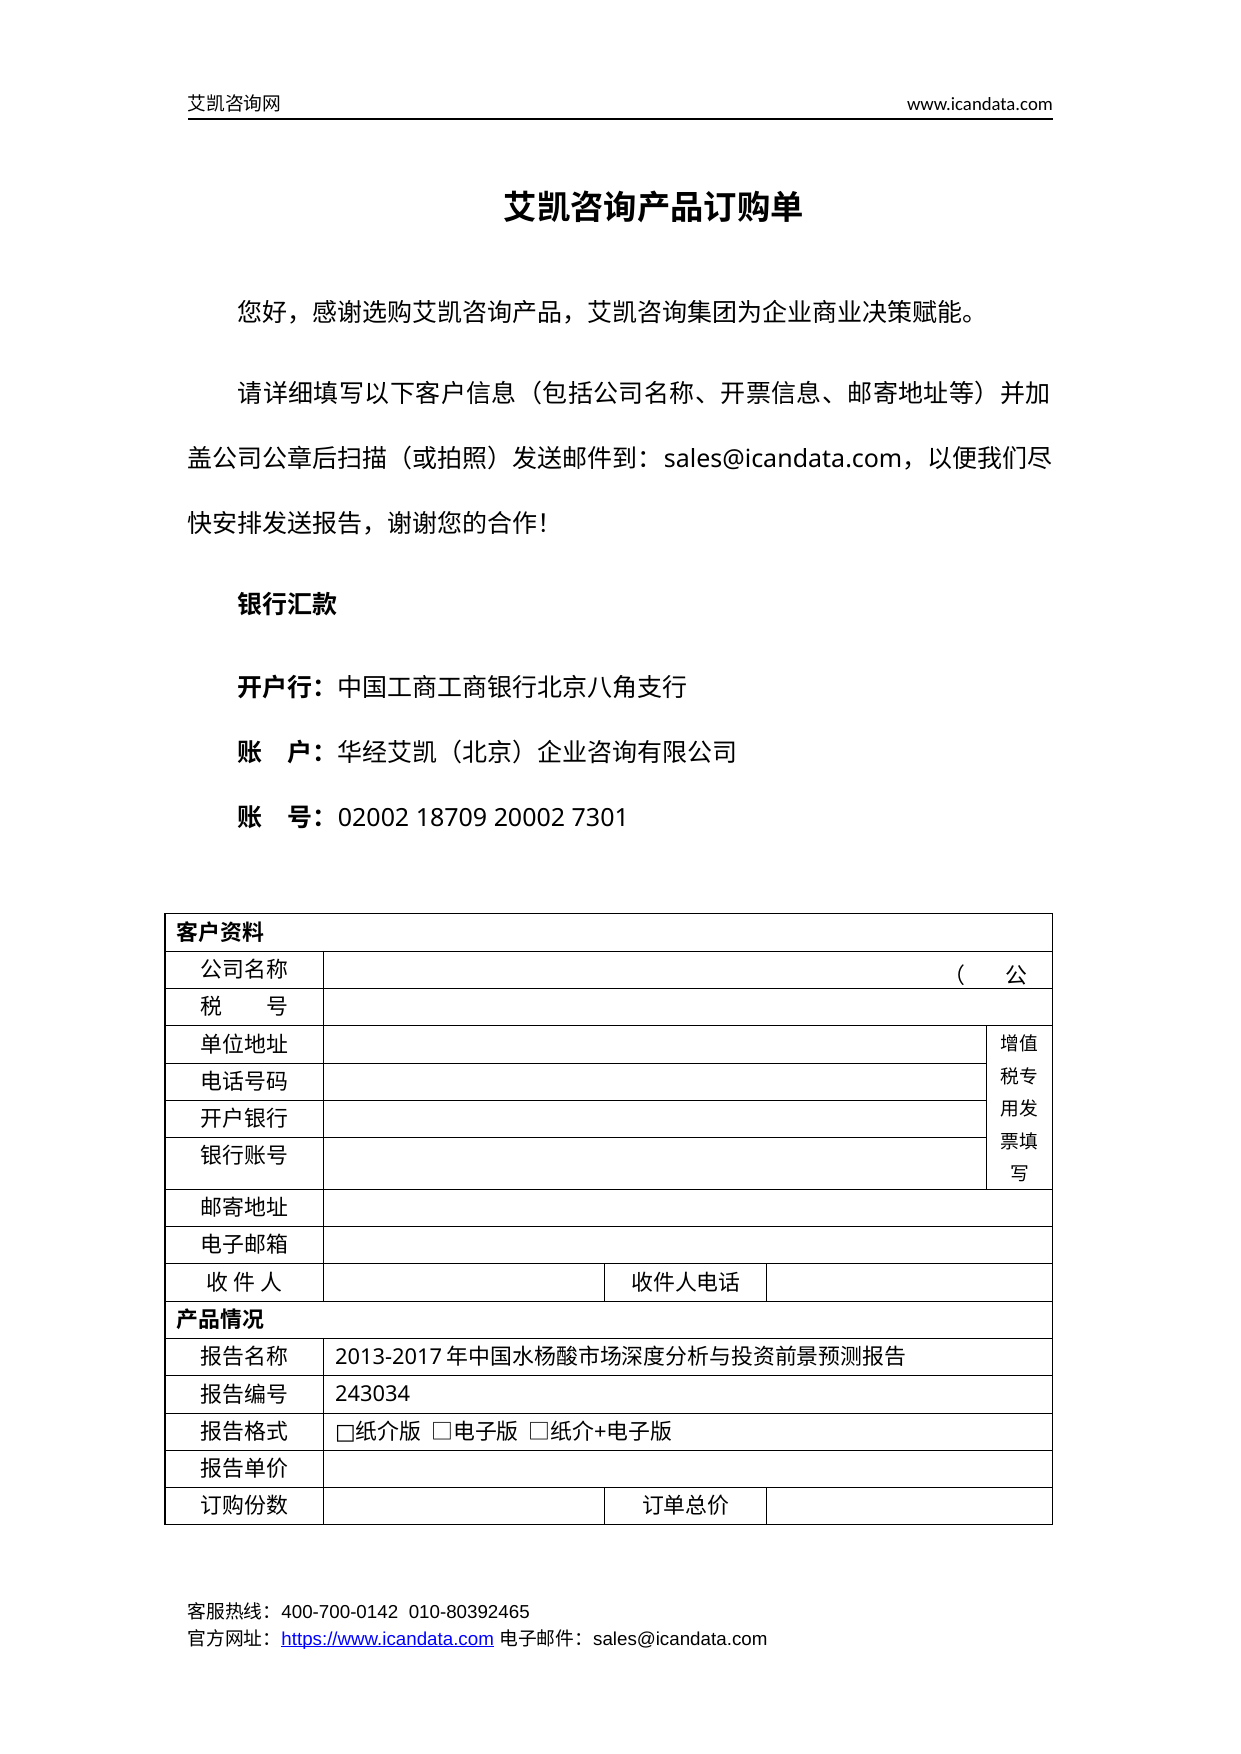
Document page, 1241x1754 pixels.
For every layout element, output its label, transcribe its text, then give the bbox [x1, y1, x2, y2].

table_cell 收件人电话 [605, 1264, 766, 1301]
table_cell 产品情况 [166, 1302, 1052, 1338]
table_cell 报告编号 [166, 1376, 323, 1412]
table_cell [324, 1138, 986, 1189]
text 账 号：02002 18709 20002 7301 [187, 783, 1053, 848]
table_cell 243034 [324, 1376, 1052, 1412]
table_cell □纸介版 □电子版 □纸介+电子版 [324, 1414, 1052, 1450]
table_cell [324, 1190, 1052, 1226]
table_header 客户资料 [166, 914, 1052, 951]
table_cell [324, 1026, 986, 1062]
text 开户行：中国工商工商银行北京八角支行 [187, 653, 1053, 718]
table_cell [324, 1451, 1052, 1487]
table_cell [324, 1264, 604, 1301]
table_cell 银行账号 [166, 1138, 323, 1189]
table_cell 订购份数 [166, 1488, 323, 1524]
text 艾凯咨询产品订购单 [187, 172, 1053, 237]
table_cell [324, 1101, 986, 1137]
table_cell 单位地址 [166, 1026, 323, 1062]
table_cell 报告单价 [166, 1451, 323, 1487]
table_cell 电话号码 [166, 1064, 323, 1100]
table_cell 邮寄地址 [166, 1190, 323, 1226]
text 账 户：华经艾凯（北京）企业咨询有限公司 [187, 718, 1053, 783]
table_cell [324, 989, 1052, 1025]
text 您好，感谢选购艾凯咨询产品，艾凯咨询集团为企业商业决策赋能。 [187, 278, 1053, 343]
table_cell 报告名称 [166, 1339, 323, 1375]
table_cell 公司名称 [166, 952, 323, 988]
table_cell [767, 1264, 1052, 1301]
table_cell [324, 1488, 604, 1524]
table_cell 税 号 [166, 989, 323, 1025]
table_cell 电子邮箱 [166, 1227, 323, 1263]
table_cell [767, 1488, 1052, 1524]
text 银行汇款 [187, 570, 1053, 635]
text 请详细填写以下客户信息（包括公司名称、开票信息、邮寄地址等）并加盖公司公章后扫描（或拍照）发送邮件到：sales@icandata.com，以便我们尽快安排发送报告，谢谢您的合作！ [187, 359, 1053, 554]
table_cell [324, 1064, 986, 1100]
table_cell 开户银行 [166, 1101, 323, 1137]
table_cell 订单总价 [605, 1488, 766, 1524]
table_cell 2013-2017年中国水杨酸市场深度分析与投资前景预测报告 [324, 1339, 1052, 1375]
table_cell [324, 1227, 1052, 1263]
table_cell 收 件 人 [166, 1264, 323, 1301]
table_cell [324, 952, 1052, 988]
table_cell 增值税专用发票填写 [987, 1026, 1052, 1189]
table_cell 报告格式 [166, 1414, 323, 1450]
